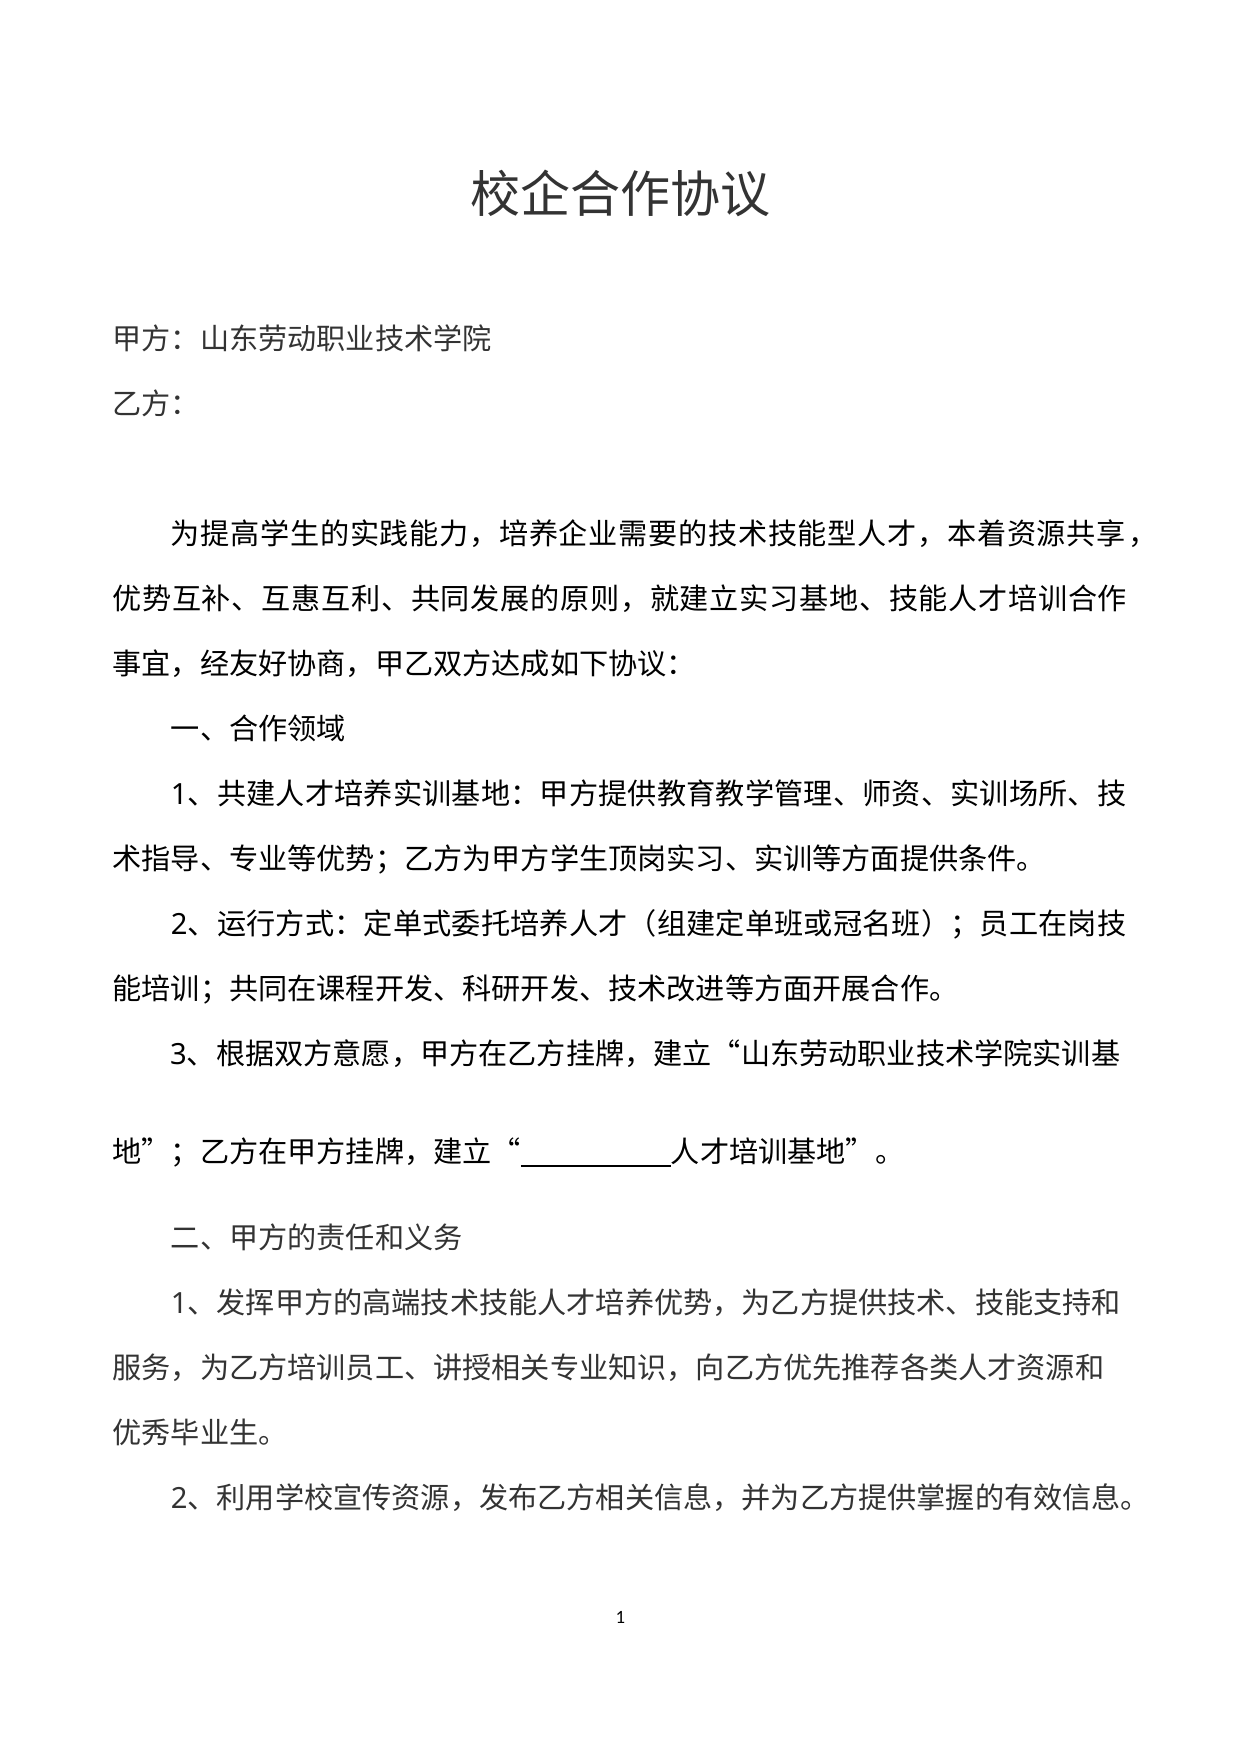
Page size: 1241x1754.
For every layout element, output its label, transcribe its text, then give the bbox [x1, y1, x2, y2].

text 2、运行方式：定单式委托培养人才（组建定单班或冠名班）；员工在岗技能培训；共同在课程开发、科研开发、技术改进等方面开展合作。 [112, 889, 1128, 1019]
text 1、共建人才培养实训基地：甲方提供教育教学管理、师资、实训场所、技术指导、专业等优势；乙方为甲方学生顶岗实习、实训等方面提供条件。 [112, 759, 1128, 889]
text 为提高学生的实践能力，培养企业需要的技术技能型人才，本着资源共享，优势互补、互惠互利、共同发展的原则，就建立实习基地、技能人才培训合作事宜，经友好协商，甲乙双方达成如下协议： [112, 499, 1128, 694]
text 1、发挥甲方的高端技术技能人才培养优势，为乙方提供技术、技能支持和服务，为乙方培训员工、讲授相关专业知识，向乙方优先推荐各类人才资源和优秀毕业生。 [112, 1268, 1128, 1463]
text 2、利用学校宣传资源，发布乙方相关信息，并为乙方提供掌握的有效信息。 [112, 1463, 1128, 1528]
text 校企合作协议 [112, 142, 1128, 239]
text 3、根据双方意愿，甲方在乙方挂牌，建立“山东劳动职业技术学院实训基地”；乙方在甲方挂牌，建立“ 人才培训基地”。 [112, 1019, 1128, 1182]
text 一、合作领域 [112, 694, 1128, 759]
text 乙方： [112, 369, 1128, 434]
text 甲方：山东劳动职业技术学院 [112, 304, 1128, 369]
text 二、甲方的责任和义务 [112, 1203, 1128, 1268]
